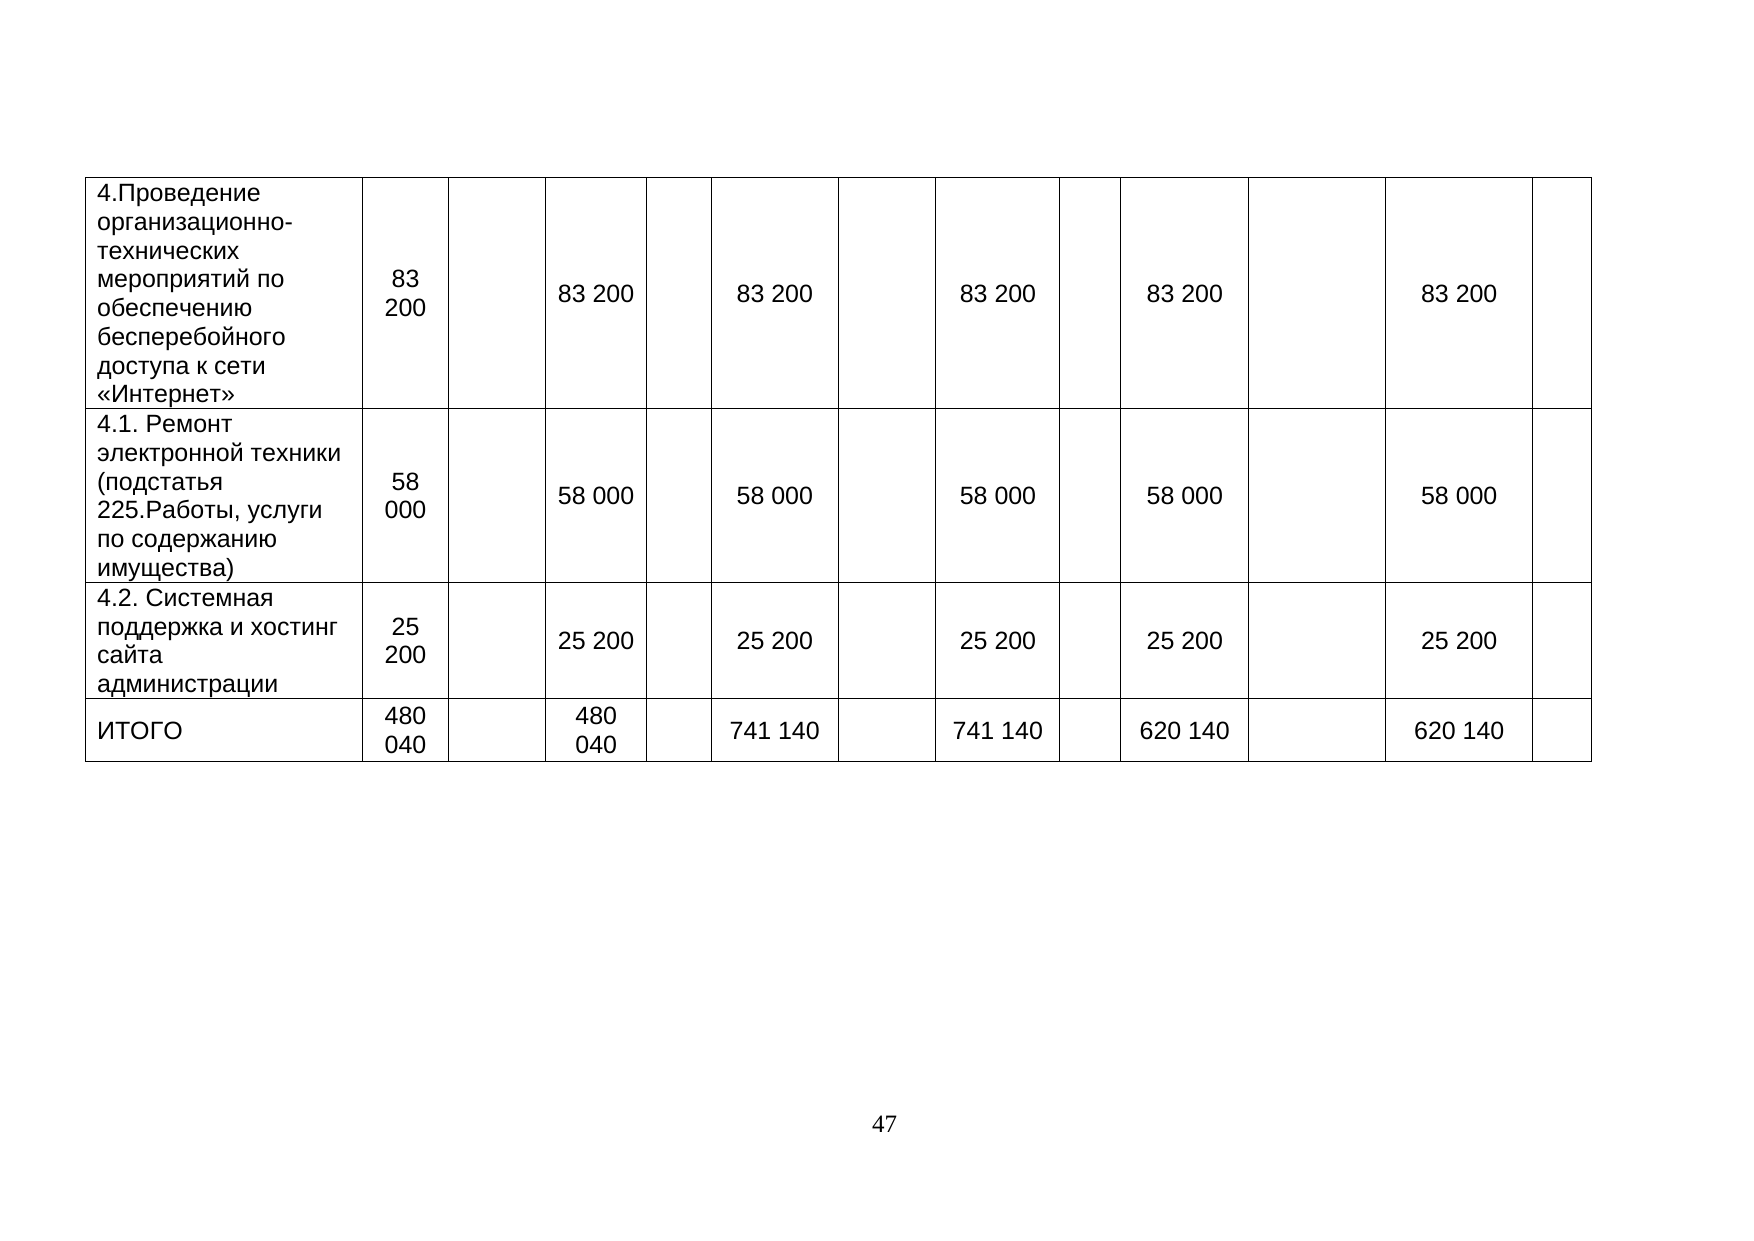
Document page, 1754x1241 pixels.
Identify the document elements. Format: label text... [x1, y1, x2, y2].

table_cell 58 000 [936, 409, 1059, 582]
table_cell [647, 409, 711, 582]
table_cell [1533, 699, 1591, 761]
table_cell 25 200 [1386, 583, 1532, 698]
table_cell 83 200 [546, 178, 646, 408]
table_cell 25 200 [1121, 583, 1248, 698]
table_cell [1533, 409, 1591, 582]
table_cell [1060, 699, 1120, 761]
table_cell 83 200 [363, 178, 448, 408]
table_cell 25 200 [363, 583, 448, 698]
table_cell [647, 583, 711, 698]
table_cell [449, 699, 545, 761]
table_cell [647, 178, 711, 408]
table_cell [449, 583, 545, 698]
table_cell 4.Проведение организационно-технических мероприятий по обеспечению бесперебойного доступа к сети «Интернет» [86, 178, 362, 408]
table_cell [839, 583, 935, 698]
table_cell 620 140 [1386, 699, 1532, 761]
table_cell 58 000 [712, 409, 838, 582]
table_cell [839, 409, 935, 582]
table_cell 83 200 [1386, 178, 1532, 408]
table_cell [449, 409, 545, 582]
table_cell ИТОГО [86, 699, 362, 761]
table_cell 25 200 [936, 583, 1059, 698]
table_cell 25 200 [546, 583, 646, 698]
table_cell [449, 178, 545, 408]
table_cell 83 200 [936, 178, 1059, 408]
table_cell 58 000 [546, 409, 646, 582]
table_cell [1249, 409, 1385, 582]
table_cell [839, 178, 935, 408]
table_cell 480 040 [363, 699, 448, 761]
table_cell 83 200 [1121, 178, 1248, 408]
table_cell 58 000 [1386, 409, 1532, 582]
table_cell [1060, 583, 1120, 698]
table_cell [1249, 583, 1385, 698]
table_cell 4.2. Системная поддержка и хостинг сайта администрации [86, 583, 362, 698]
table_cell [1249, 178, 1385, 408]
table_cell 620 140 [1121, 699, 1248, 761]
table_cell 741 140 [936, 699, 1059, 761]
table_cell 741 140 [712, 699, 838, 761]
table_cell [1533, 583, 1591, 698]
table_cell [839, 699, 935, 761]
table_cell 58 000 [363, 409, 448, 582]
table_cell [1060, 178, 1120, 408]
table_cell 58 000 [1121, 409, 1248, 582]
table_cell 25 200 [712, 583, 838, 698]
table_cell 480 040 [546, 699, 646, 761]
table_cell [647, 699, 711, 761]
table_cell 4.1. Ремонт электронной техники (подстатья 225.Работы, услуги по содержанию имущества) [86, 409, 362, 582]
table_cell [1533, 178, 1591, 408]
table_cell 83 200 [712, 178, 838, 408]
table_cell [1249, 699, 1385, 761]
table_cell [1060, 409, 1120, 582]
